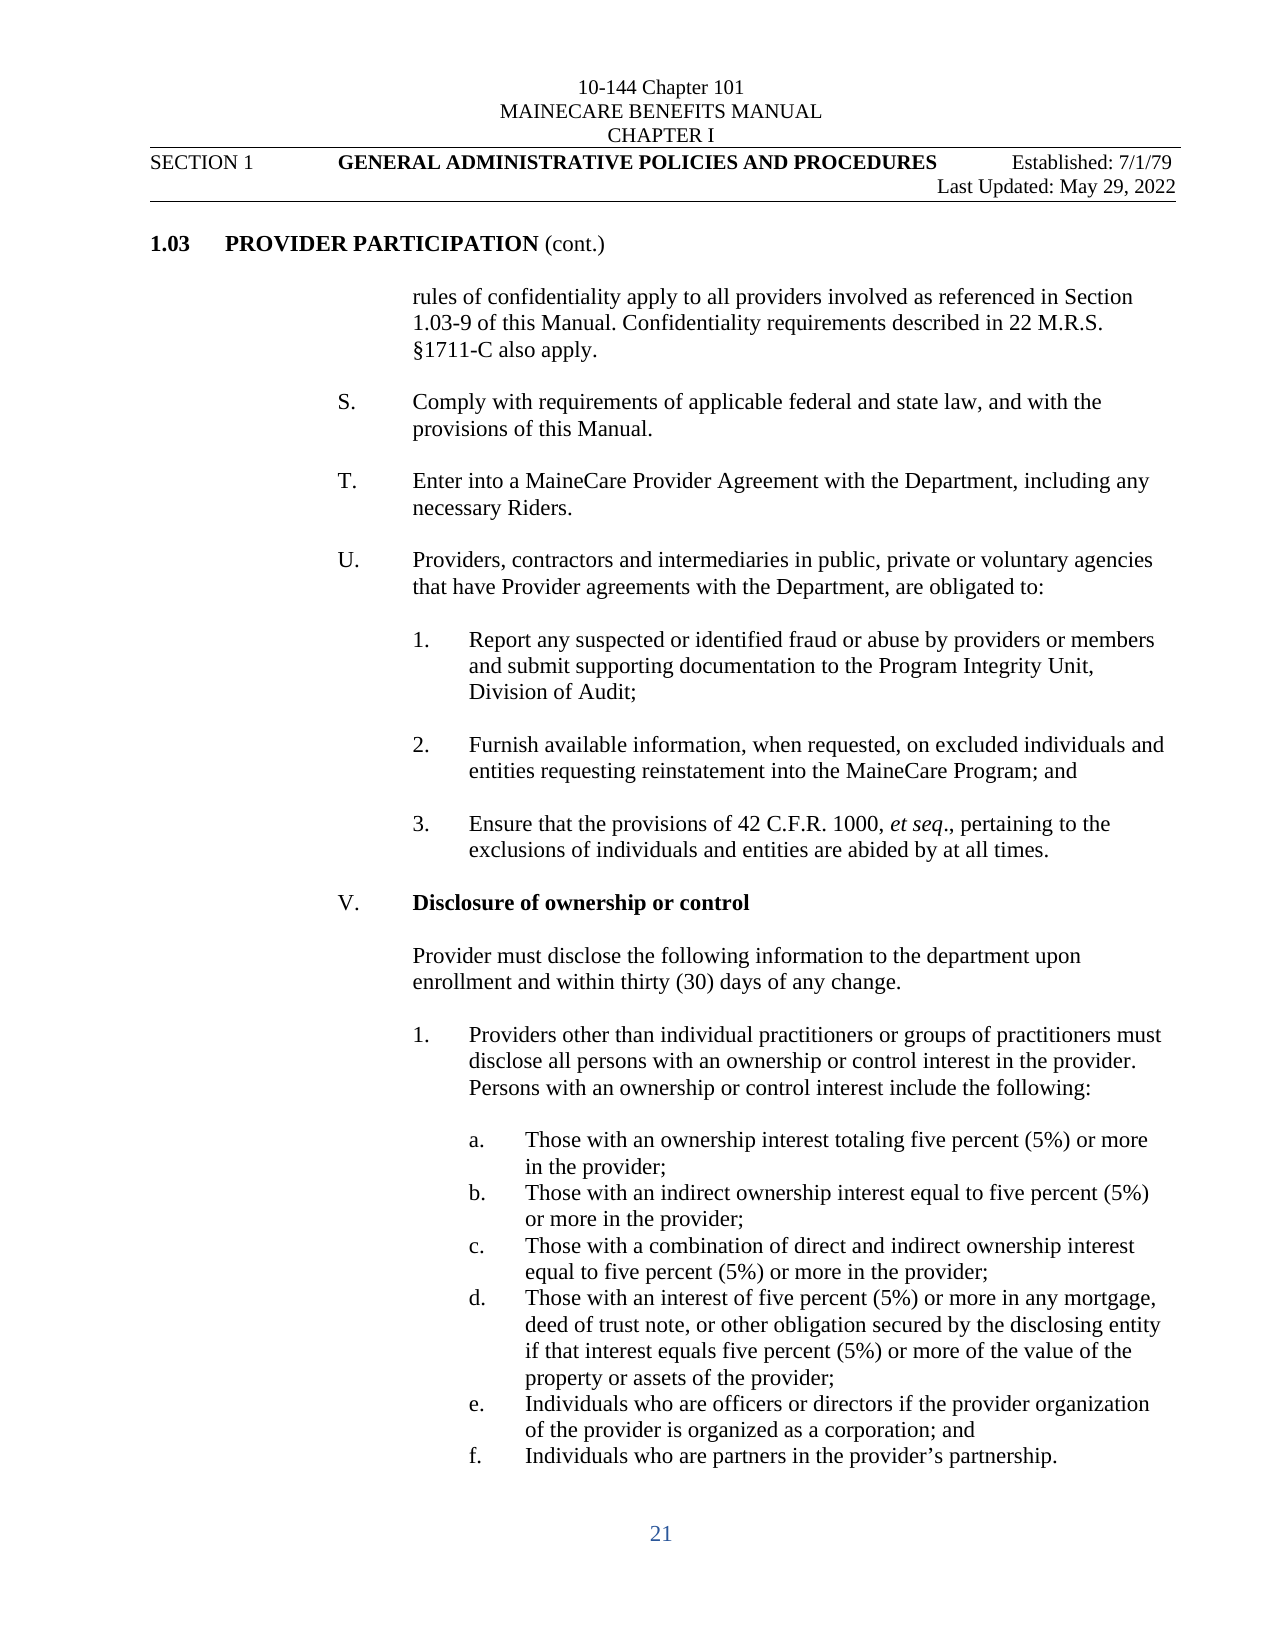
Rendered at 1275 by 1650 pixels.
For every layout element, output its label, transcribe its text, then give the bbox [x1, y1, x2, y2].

text S. Comply with requirements of applicable federal and state law, and with the provisions of this Manual. [337, 388, 1172, 441]
text 1. Providers other than individual practitioners or groups of practitioners must disclose all persons with an ownership or control interest in the provider. Persons with an ownership or control interest include the following: [412, 1021, 1172, 1100]
text 2. Furnish available information, when requested, on excluded individuals and entities requesting reinstatement into the MaineCare Program; and [412, 731, 1172, 784]
text a. Those with an ownership interest totaling five percent (5%) or more in the provider; [469, 1126, 1172, 1179]
text 3. Ensure that the provisions of 42 C.F.R. 1000, et seq., pertaining to the exclusions of individuals and entities are abided by at all times. [412, 810, 1174, 863]
text e. Individuals who are officers or directors if the provider organization of the provider is organized as a corporation; and [469, 1390, 1172, 1443]
text c. Those with a combination of direct and indirect ownership interest equal to five percent (5%) or more in the provider; [469, 1232, 1172, 1284]
text T. Enter into a MaineCare Provider Agreement with the Department, including any necessary Riders. [337, 467, 1209, 520]
text rules of confidentiality apply to all providers involved as referenced in Section 1.03-9 of this Manual. Confidentiality requirements described in 22 M.R.S. §1711-C also apply. [337, 283, 1162, 362]
text b. Those with an indirect ownership interest equal to five percent (5%) or more in the provider; [469, 1179, 1172, 1232]
text Provider must disclose the following information to the department upon enrollment and within thirty (30) days of any change. [337, 942, 1172, 994]
text f. Individuals who are partners in the provider’s partnership. [469, 1443, 1172, 1469]
text V. Disclosure of ownership or control [337, 889, 1172, 916]
text 1.03 PROVIDER PARTICIPATION (cont.) [150, 230, 1172, 257]
text 1. Report any suspected or identified fraud or abuse by providers or members and submit supporting documentation to the Program Integrity Unit, Division of Audit; [412, 626, 1172, 705]
text U. Providers, contractors and intermediaries in public, private or voluntary agencies that have Provider agreements with the Department, are obligated to: [337, 547, 1172, 599]
text d. Those with an interest of five percent (5%) or more in any mortgage, deed of trust note, or other obligation secured by the disclosing entity if that interest equals five percent (5%) or more of the value of the property or assets of the provider; [469, 1284, 1172, 1390]
